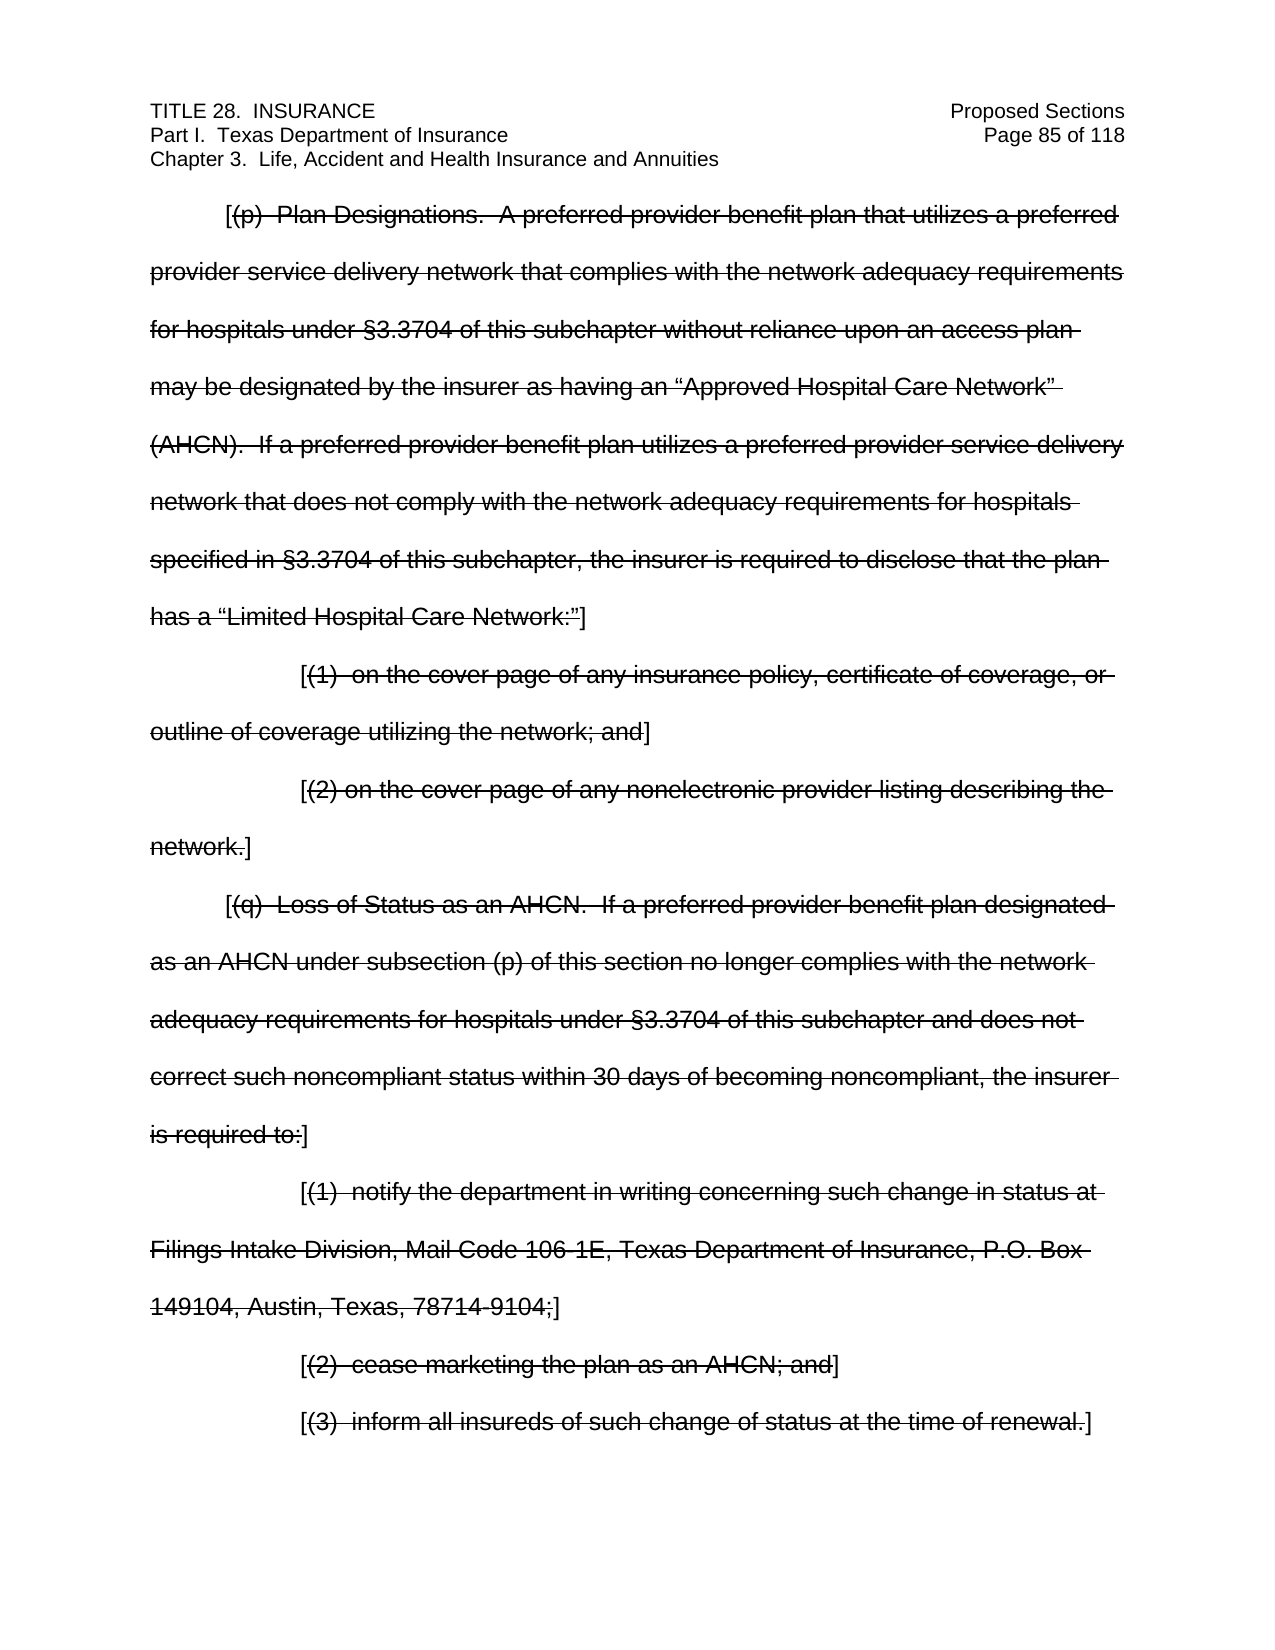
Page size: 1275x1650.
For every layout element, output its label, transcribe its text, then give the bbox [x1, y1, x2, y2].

text [(3) inform all insureds of such change of status at the time of renewal.] [150, 1407, 1125, 1436]
text [(1) on the cover page of any insurance policy, certificate of coverage, or outline of coverage utilizing the network; and] [150, 659, 1125, 746]
text [(q) Loss of Status as an AHCN. If a preferred provider benefit plan designated as an AHCN under subsection (p) of this section no longer complies with the network adequacy requirements for hospitals under §3.3704 of this subchapter and does not correct such noncompliant status within 30 days of becoming noncompliant, the insurer is required to:] [150, 889, 1125, 1148]
text [(1) notify the department in writing concerning such change in status at Filings Intake Division, Mail Code 106-1E, Texas Department of Insurance, P.O. Box 149104, Austin, Texas, 78714-9104;] [150, 1177, 1125, 1321]
text [(2) cease marketing the plan as an AHCN; and] [150, 1349, 1125, 1378]
text [(2) on the cover page of any nonelectronic provider listing describing the network.] [150, 774, 1125, 861]
text [(p) Plan Designations. A preferred provider benefit plan that utilizes a preferred provider service delivery network that complies with the network adequacy requirements for hospitals under §3.3704 of this subchapter without reliance upon an access plan may be designated by the insurer as having an “Approved Hospital Care Network” (AHCN). If a preferred provider benefit plan utilizes a preferred provider service delivery network that does not comply with the network adequacy requirements for hospitals specified in §3.3704 of this subchapter, the insurer is required to disclose that the plan has a “Limited Hospital Care Network:”] [150, 199, 1125, 631]
